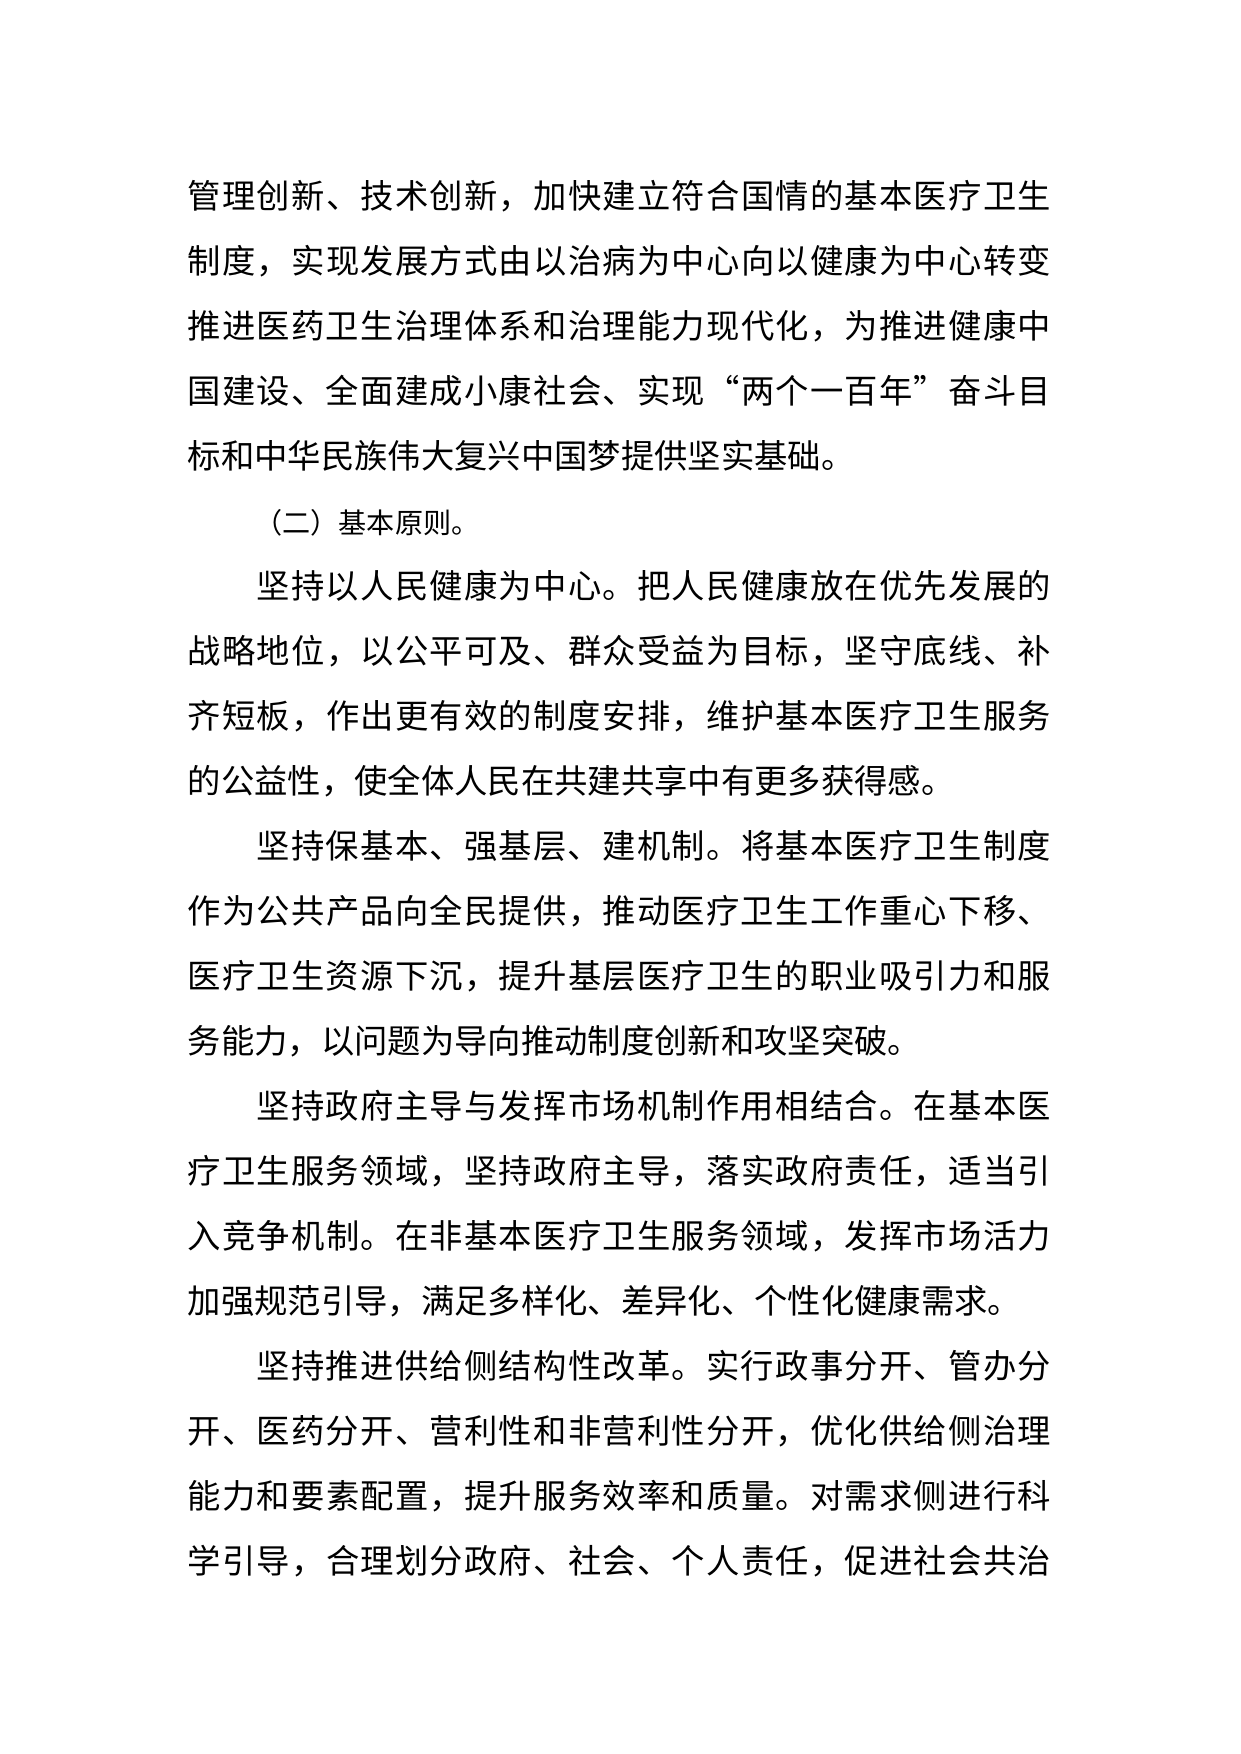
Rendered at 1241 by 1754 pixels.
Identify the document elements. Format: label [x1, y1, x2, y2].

text [187, 162, 1053, 1592]
